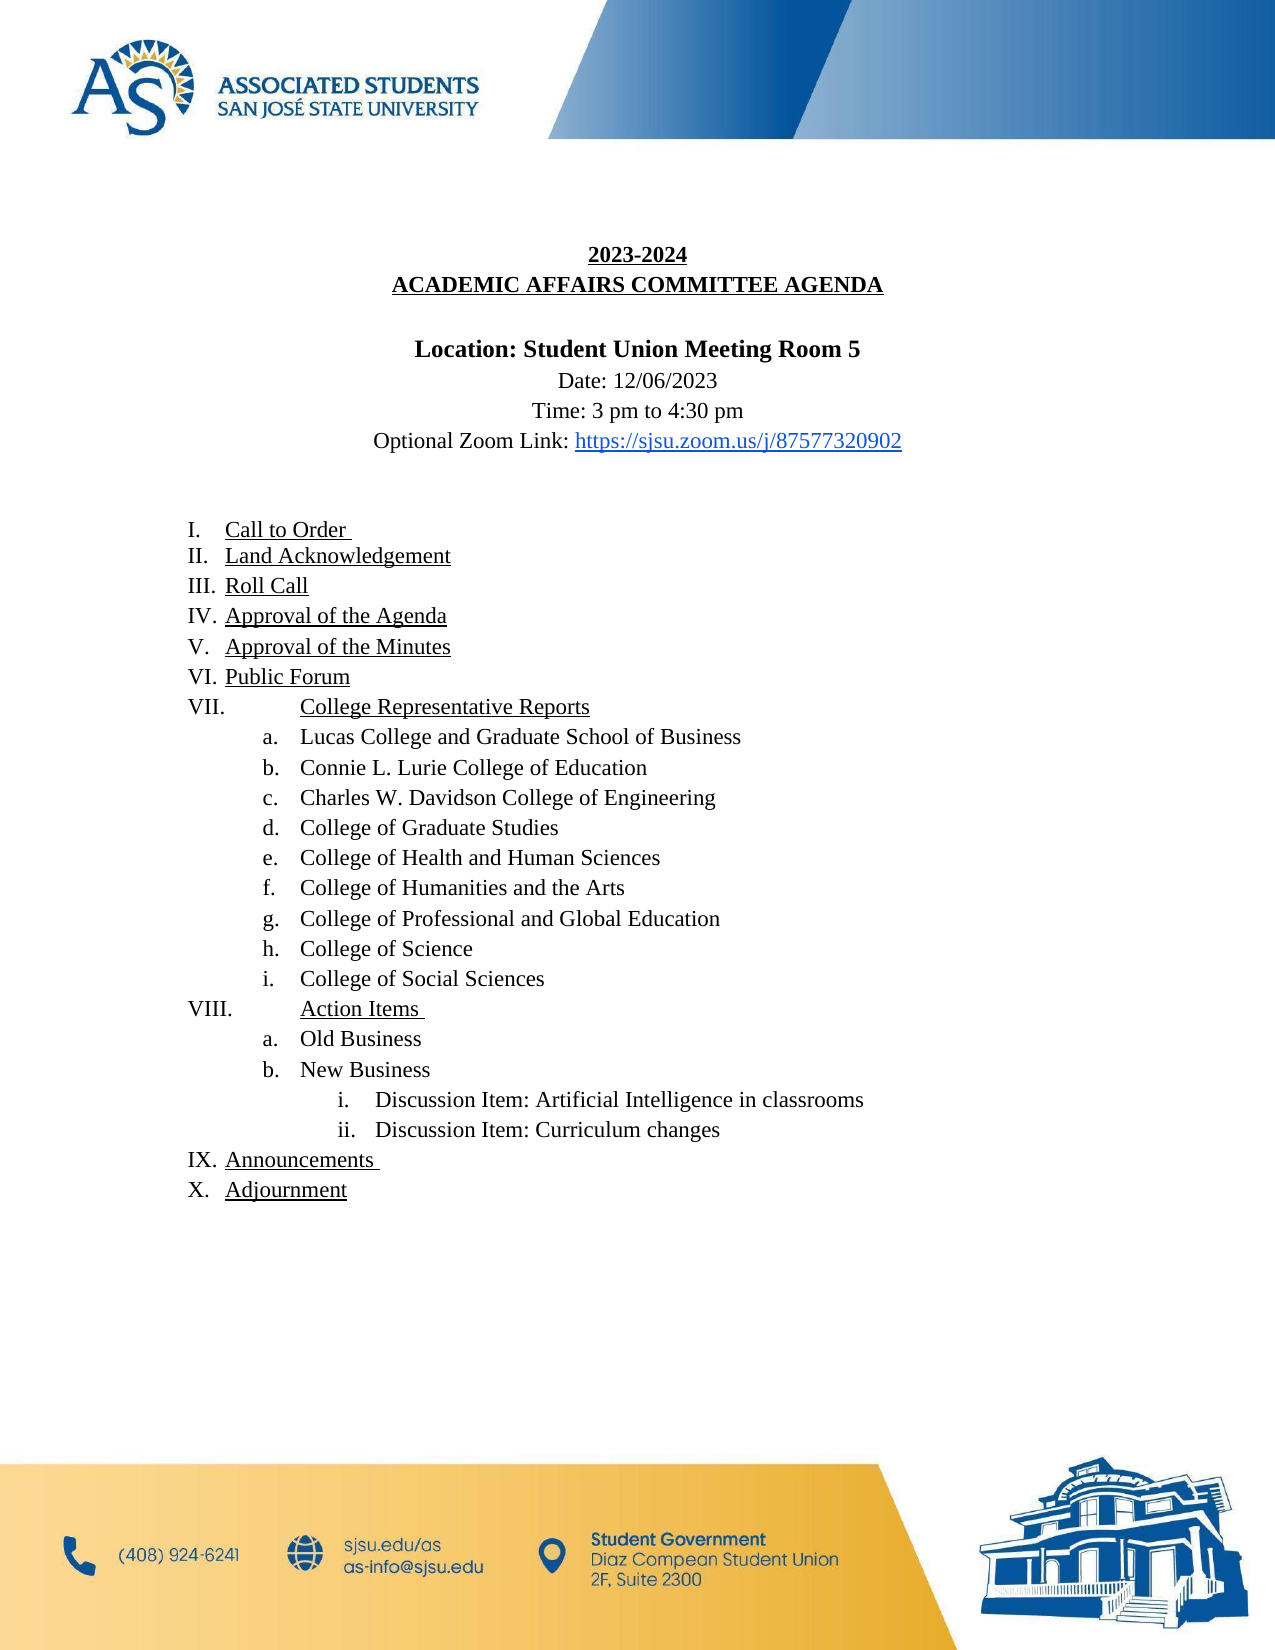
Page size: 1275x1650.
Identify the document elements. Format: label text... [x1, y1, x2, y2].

list Charles W. Davidson College of Engineering [262, 784, 1125, 810]
list College Representative Reports [187, 693, 1125, 719]
list Adjournment [187, 1176, 1125, 1203]
list College of Health and Human Sciences [262, 844, 1125, 871]
list Announcements [187, 1146, 1125, 1173]
list College of Social Sciences [262, 965, 1125, 991]
text 2023-2024 [150, 241, 1125, 267]
list Public Forum [187, 663, 1125, 689]
list College of Humanities and the Arts [262, 874, 1125, 901]
picture [0, 0, 1275, 1650]
list Old Business [262, 1025, 1125, 1052]
text ACADEMIC AFFAIRS COMMITTEE AGENDA [150, 271, 1125, 297]
text Time: 3 pm to 4:30 pm [150, 397, 1125, 424]
list Discussion Item: Curriculum changes [337, 1116, 1125, 1142]
text Date: 12/06/2023 [150, 367, 1125, 393]
list Connie L. Lurie College of Education [262, 753, 1125, 780]
list Approval of the Agenda [187, 602, 1125, 629]
list Approval of the Minutes [187, 633, 1125, 659]
text Optional Zoom Link: https://sjsu.zoom.us/j/87577320902 [150, 427, 1125, 454]
list Discussion Item: Artificial Intelligence in classrooms [337, 1086, 1125, 1112]
list New Business [262, 1056, 1125, 1082]
list Action Items [187, 995, 1125, 1022]
list Lucas College and Graduate School of Business [262, 723, 1125, 750]
text Location: Student Union Meeting Room 5 [150, 334, 1125, 363]
list Land Acknowledgement [187, 542, 1125, 568]
list College of Professional and Global Education [262, 904, 1125, 931]
list College of Graduate Studies [262, 814, 1125, 840]
list Call to Order [187, 516, 1125, 542]
list College of Science [262, 935, 1125, 961]
list Roll Call [187, 572, 1125, 599]
